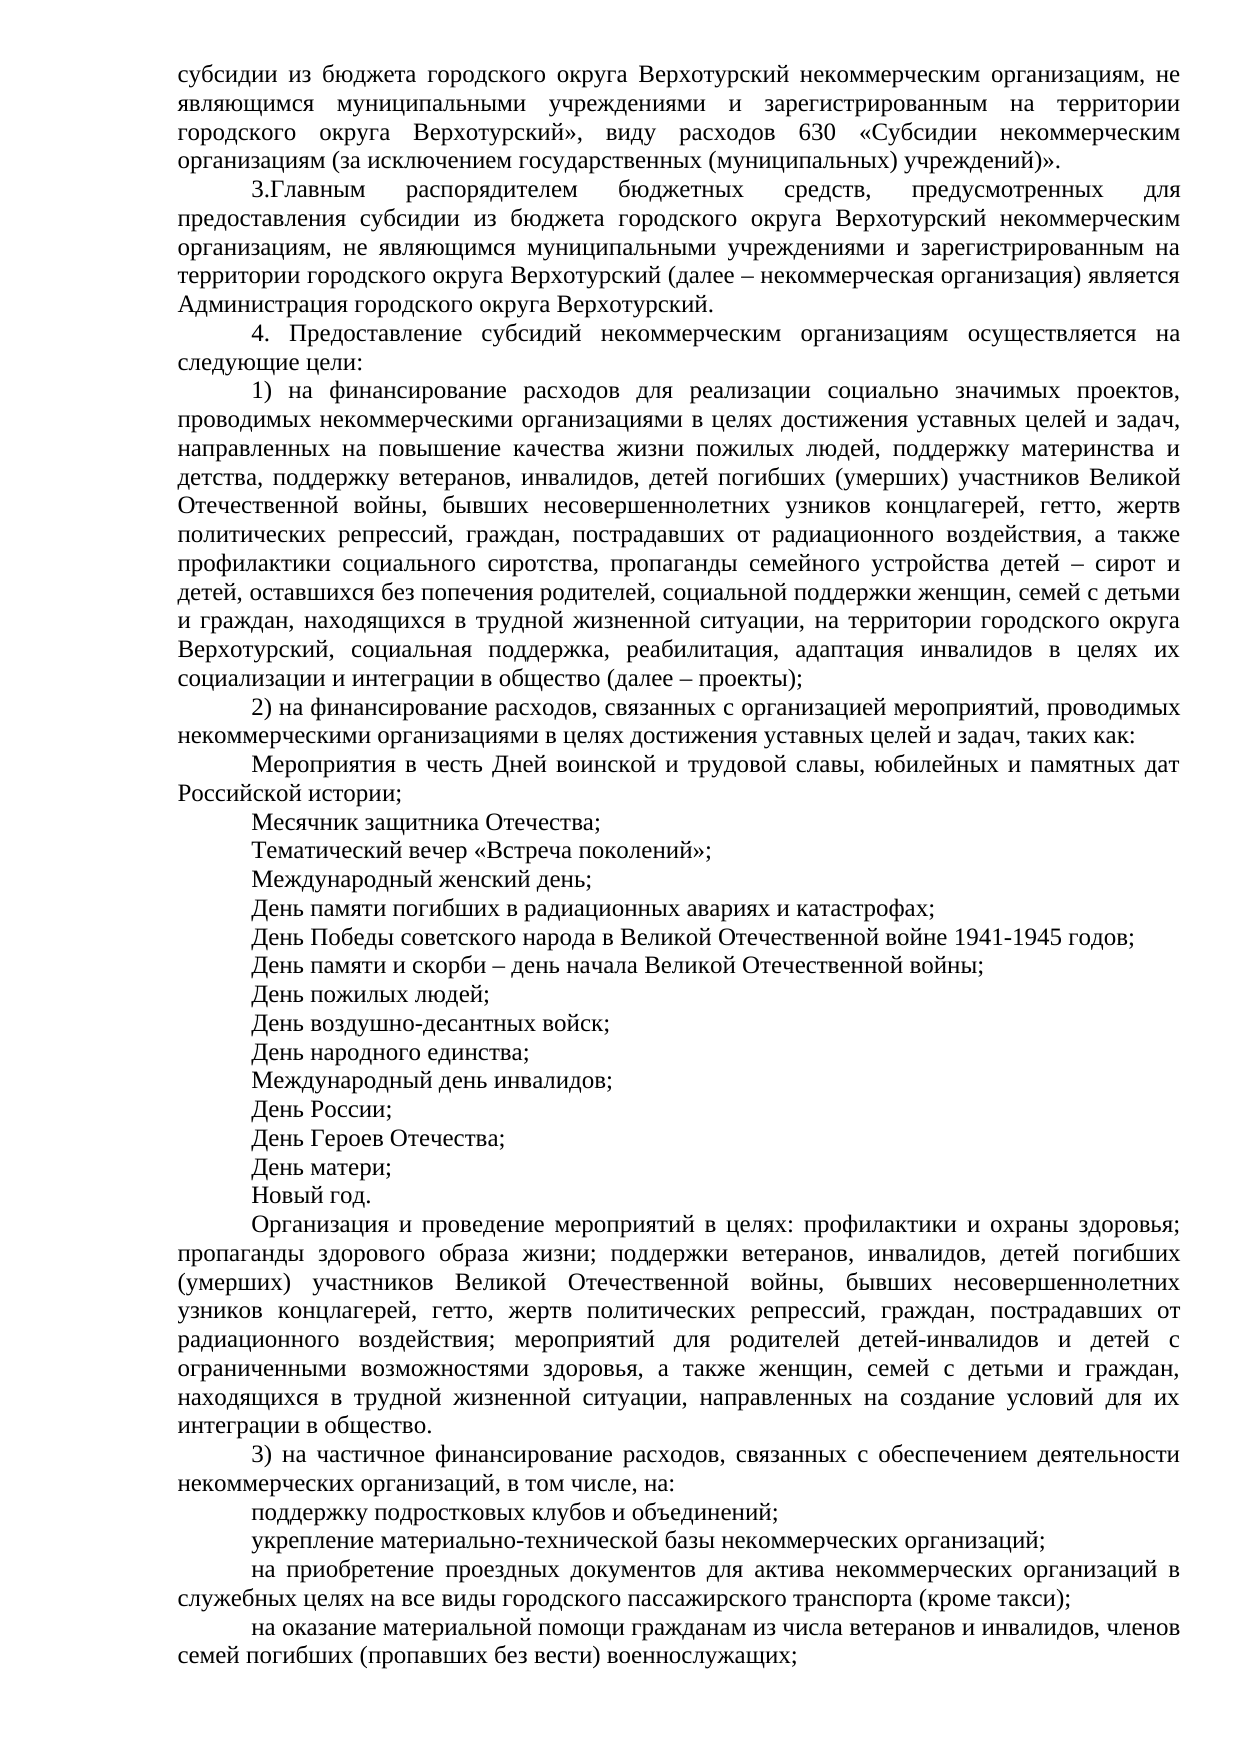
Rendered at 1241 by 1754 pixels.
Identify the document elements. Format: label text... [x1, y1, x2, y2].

text День памяти и скорби – день начала Великой Отечественной войны; [177, 950, 1181, 979]
text на оказание материальной помощи гражданам из числа ветеранов и инвалидов, членов семей погибших (пропавших без вести) военнослужащих; [177, 1612, 1181, 1669]
text 3.Главным распорядителем бюджетных средств, предусмотренных для предоставления субсидии из бюджета городского округа Верхотурский некоммерческим организациям, не являющимся муниципальными учреждениями и зарегистрированным на территории городского округа Верхотурский (далее – некоммерческая организация) является Администрация городского округа Верхотурский. [177, 174, 1181, 318]
text поддержку подростковых клубов и объединений; [177, 1497, 1181, 1525]
text День народного единства; [177, 1037, 1181, 1065]
text укрепление материально-технической базы некоммерческих организаций; [177, 1525, 1181, 1554]
text 2) на финансирование расходов, связанных с организацией мероприятий, проводимых некоммерческими организациями в целях достижения уставных целей и задач, таких как: [177, 692, 1181, 749]
text Новый год. [177, 1180, 1181, 1209]
text 4. Предоставление субсидий некоммерческим организациям осуществляется на следующие цели: [177, 318, 1181, 375]
text Организация и проведение мероприятий в целях: профилактики и охраны здоровья; пропаганды здорового образа жизни; поддержки ветеранов, инвалидов, детей погибших (умерших) участников Великой Отечественной войны, бывших несовершеннолетних узников концлагерей, гетто, жертв политических репрессий, граждан, пострадавших от радиационного воздействия; мероприятий для родителей детей-инвалидов и детей с ограниченными возможностями здоровья, а также женщин, семей с детьми и граждан, находящихся в трудной жизненной ситуации, направленных на создание условий для их интеграции в общество. [177, 1209, 1181, 1439]
text Международный женский день; [177, 864, 1181, 893]
text День России; [177, 1094, 1181, 1123]
text День воздушно-десантных войск; [177, 1008, 1181, 1037]
text 3) на частичное финансирование расходов, связанных с обеспечением деятельности некоммерческих организаций, в том числе, на: [177, 1439, 1181, 1497]
text День Победы советского народа в Великой Отечественной войне 1941-1945 годов; [177, 922, 1181, 950]
text День памяти погибших в радиационных авариях и катастрофах; [177, 893, 1181, 922]
text Месячник защитника Отечества; [177, 807, 1181, 835]
text День матери; [177, 1152, 1181, 1180]
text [177, 59, 1181, 174]
text День Героев Отечества; [177, 1123, 1181, 1152]
text Международный день инвалидов; [177, 1065, 1181, 1094]
text на приобретение проездных документов для актива некоммерческих организаций в служебных целях на все виды городского пассажирского транспорта (кроме такси); [177, 1554, 1181, 1612]
text Тематический вечер «Встреча поколений»; [177, 835, 1181, 864]
text Мероприятия в честь Дней воинской и трудовой славы, юбилейных и памятных дат Российской истории; [177, 749, 1181, 807]
text День пожилых людей; [177, 979, 1181, 1008]
text 1) на финансирование расходов для реализации социально значимых проектов, проводимых некоммерческими организациями в целях достижения уставных целей и задач, направленных на повышение качества жизни пожилых людей, поддержку материнства и детства, поддержку ветеранов, инвалидов, детей погибших (умерших) участников Великой Отечественной войны, бывших несовершеннолетних узников концлагерей, гетто, жертв политических репрессий, граждан, пострадавших от радиационного воздействия, а также профилактики социального сиротства, пропаганды семейного устройства детей – сирот и детей, оставшихся без попечения родителей, социальной поддержки женщин, семей с детьми и граждан, находящихся в трудной жизненной ситуации, на территории городского округа Верхотурский, социальная поддержка, реабилитация, адаптация инвалидов в целях их социализации и интеграции в общество (далее – проекты); [177, 375, 1181, 692]
